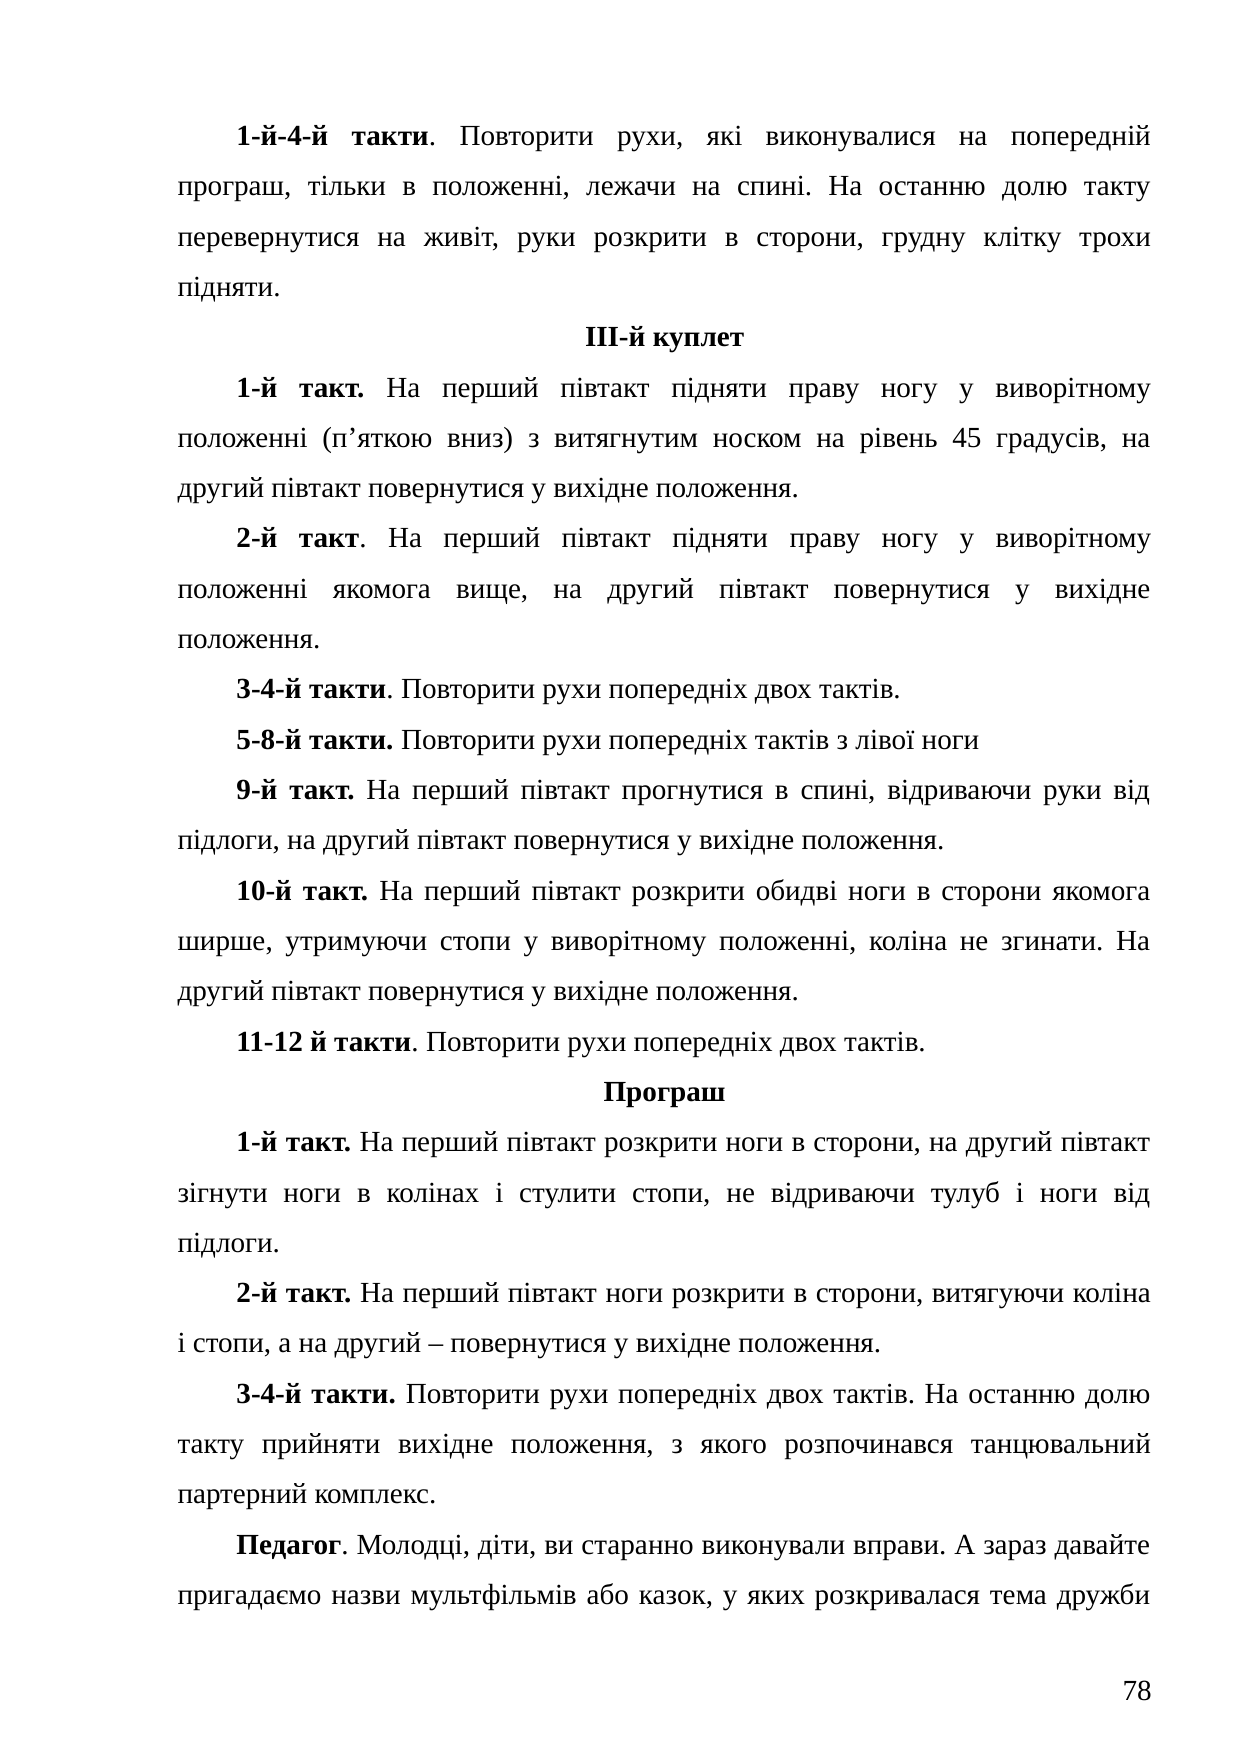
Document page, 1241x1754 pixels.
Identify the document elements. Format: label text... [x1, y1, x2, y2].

text 1-й такт. На перший півтакт підняти праву ногу у виворітному положенні (п’яткою вниз) з витягнутим носком на рівень 45 градусів, на другий півтакт повернутися у вихідне положення. [177, 370, 1152, 504]
text 2-й такт. На перший півтакт ноги розкрити в сторони, витягуючи коліна і стопи, а на другий – повернутися у вихідне положення. [177, 1275, 1152, 1359]
text 5-8-й такти. Повторити рухи попередніх тактів з лівої ноги [177, 722, 1152, 755]
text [177, 1527, 1152, 1611]
text 3-4-й такти. Повторити рухи попередніх двох тактів. [177, 672, 1152, 705]
text 9-й такт. На перший півтакт прогнутися в спині, відриваючи руки від підлоги, на другий півтакт повернутися у вихідне положення. [177, 772, 1152, 856]
text 1-й-4-й такти. Повторити рухи, які виконувалися на попередній програш, тільки в положенні, лежачи на спині. На останню долю такту перевернутися на живіт, руки розкрити в сторони, грудну клітку трохи підняти. [177, 118, 1152, 303]
text 3-4-й такти. Повторити рухи попередніх двох тактів. На останню долю такту прийняти вихідне положення, з якого розпочинався танцювальний партерний комплекс. [177, 1376, 1152, 1510]
text 1-й такт. На перший півтакт розкрити ноги в сторони, на другий півтакт зігнути ноги в колінах і стулити стопи, не відриваючи тулуб і ноги від підлоги. [177, 1124, 1152, 1258]
text ІІІ-й куплет [177, 319, 1152, 353]
text 2-й такт. На перший півтакт підняти праву ногу у виворітному положенні якомога вище, на другий півтакт повернутися у вихідне положення. [177, 521, 1152, 655]
text Програш [177, 1074, 1152, 1108]
text 10-й такт. На перший півтакт розкрити обидві ноги в сторони якомога ширше, утримуючи стопи у виворітному положенні, коліна не згинати. На другий півтакт повернутися у вихідне положення. [177, 873, 1152, 1007]
text 11-12 й такти. Повторити рухи попередніх двох тактів. [177, 1024, 1152, 1057]
